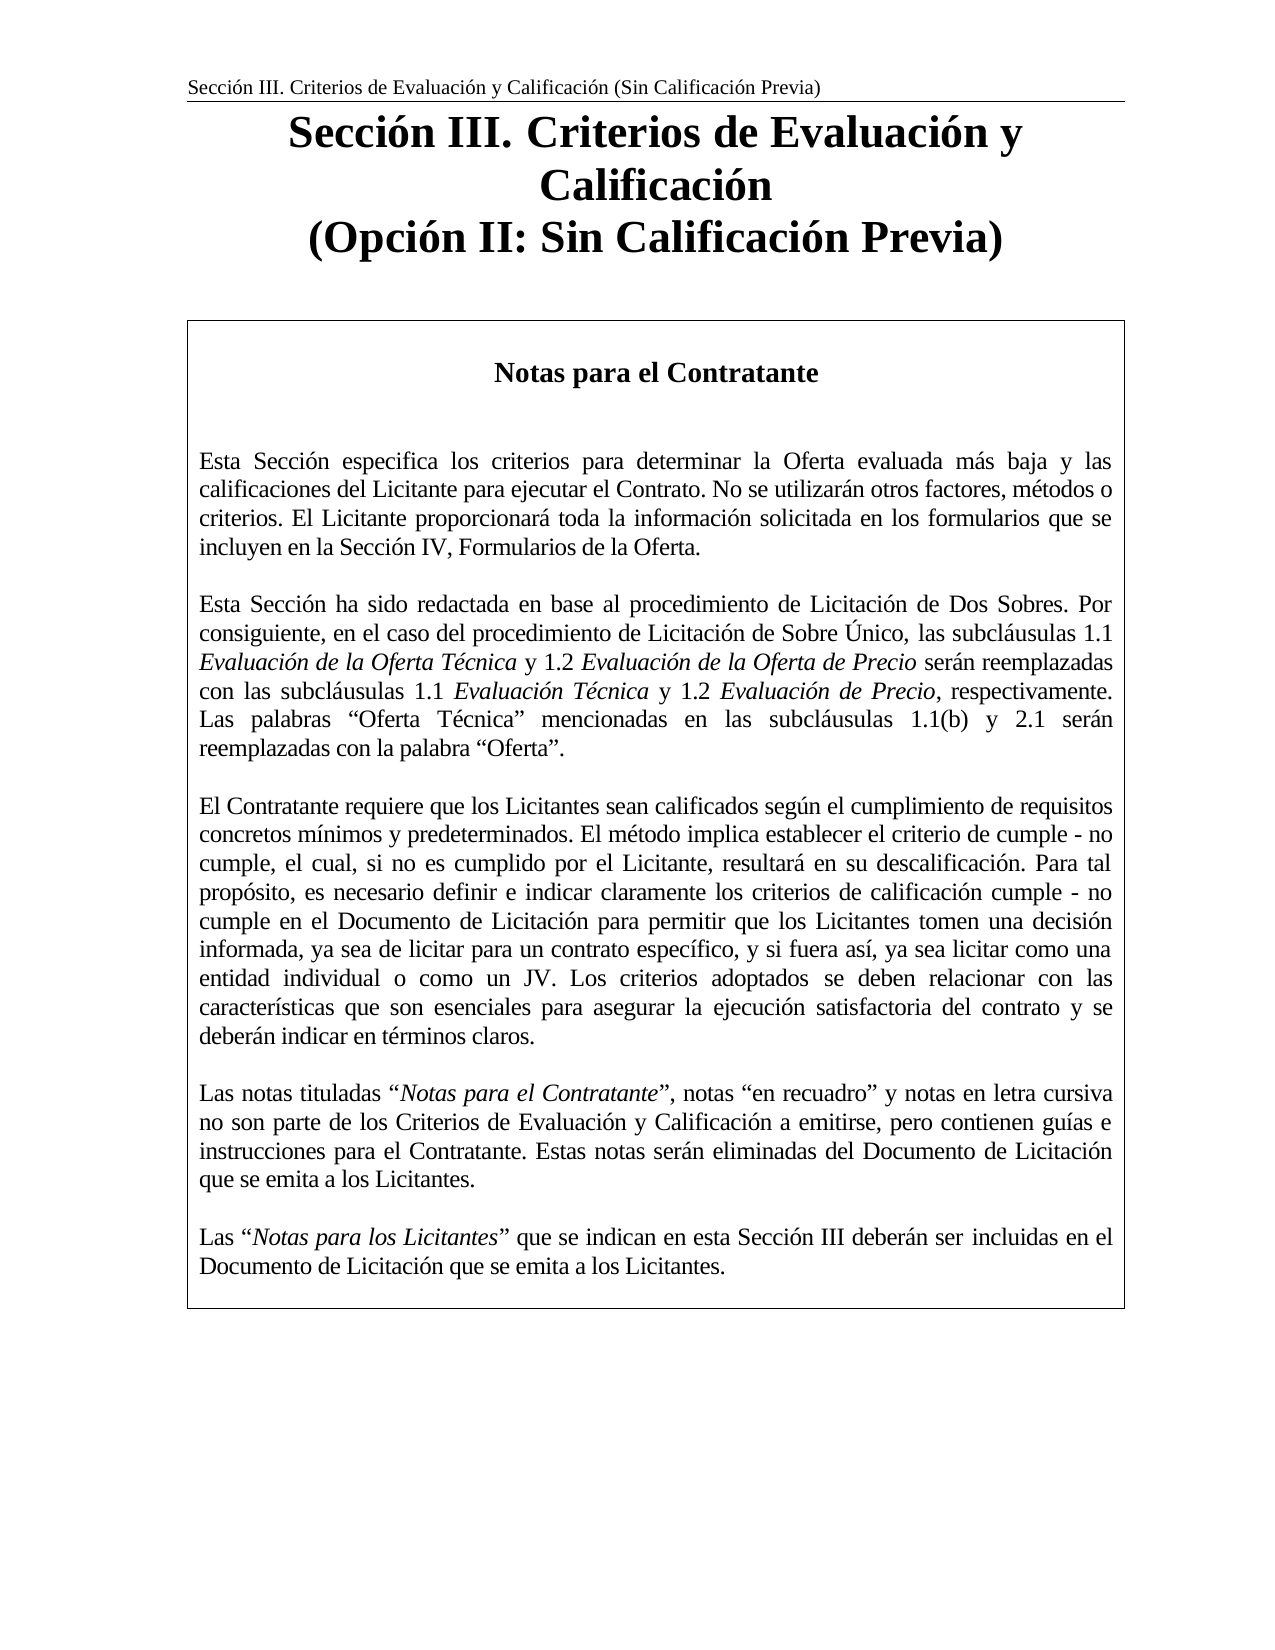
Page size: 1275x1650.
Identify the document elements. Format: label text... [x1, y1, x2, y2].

table_header Notas para el Contratante Esta Sección especifica los criterios para determinar la Oferta evaluada más baja y las calificaciones del Licitante para ejecutar el Contrato. No se utilizarán otros factores, métodos o criterios. El Licitante proporcionará toda la información solicitada en los formularios que se incluyen en la Sección IV, Formularios de la Oferta. Esta Sección ha sido redactada en base al procedimiento de Licitación de Dos Sobres. Por consiguiente, en el caso del procedimiento de Licitación de Sobre Único, las subcláusulas 1.1 Evaluación de la Oferta Técnica y 1.2 Evaluación de la Oferta de Precio serán reemplazadas con las subcláusulas 1.1 Evaluación Técnica y 1.2 Evaluación de Precio, respectivamente. Las palabras “Oferta Técnica” mencionadas en las subcláusulas 1.1(b) y 2.1 serán reemplazadas con la palabra “Oferta”. El Contratante requiere que los Licitantes sean calificados según el cumplimiento de requisitos concretos mínimos y predeterminados. El método implica establecer el criterio de cumple - no cumple, el cual, si no es cumplido por el Licitante, resultará en su descalificación. Para tal propósito, es necesario definir e indicar claramente los criterios de calificación cumple - no cumple en el Documento de Licitación para permitir que los Licitantes tomen una decisión informada, ya sea de licitar para un contrato específico, y si fuera así, ya sea licitar como una entidad individual o como un JV. Los criterios adoptados se deben relacionar con las características que son esenciales para asegurar la ejecución satisfactoria del contrato y se deberán indicar en términos claros. Las notas tituladas “Notas para el Contratante”, notas “en recuadro” y notas en letra cursiva no son parte de los Criterios de Evaluación y Calificación a emitirse, pero contienen guías e instrucciones para el Contratante. Estas notas serán eliminadas del Documento de Licitación que se emita a los Licitantes. Las “Notas para los Licitantes” que se indican en esta Sección III deberán ser incluidas en el Documento de Licitación que se emita a los Licitantes. [188, 321, 1124, 1308]
subtitle Sección III. Criterios de Evaluación y Calificación (Opción II: Sin Calificación Previa) [187, 104, 1125, 263]
